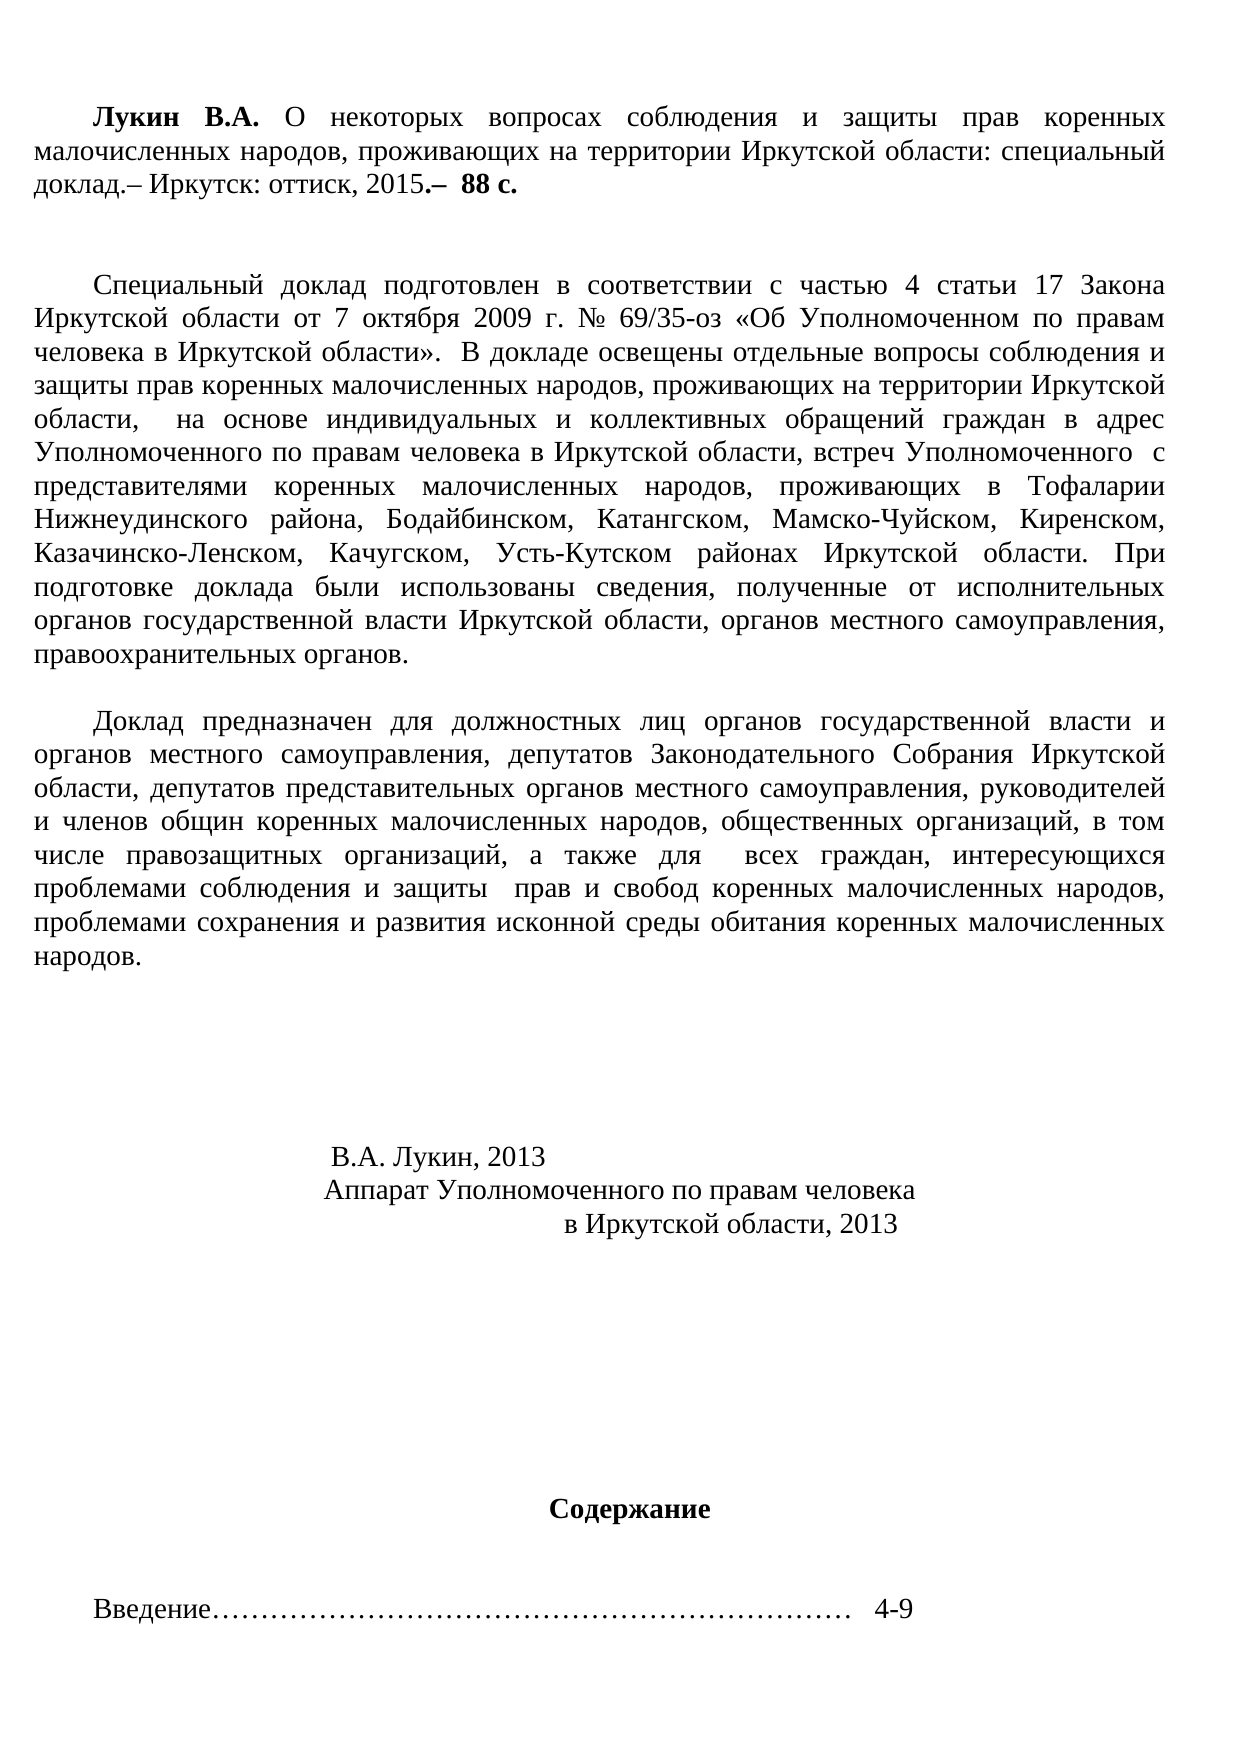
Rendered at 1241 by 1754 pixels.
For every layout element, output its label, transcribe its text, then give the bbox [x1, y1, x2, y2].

text Введение………………………………………………………… 4-9 [34, 1592, 1166, 1625]
text в Иркутской области, 2013 [34, 1206, 1166, 1239]
text Доклад предназначен для должностных лиц органов государственной власти и органов местного самоуправления, депутатов Законодательного Собрания Иркутской области, депутатов представительных органов местного самоуправления, руководителей и членов общин коренных малочисленных народов, общественных организаций, в том числе правозащитных организаций, а также для всех граждан, интересующихся проблемами соблюдения и защиты прав и свобод коренных малочисленных народов, проблемами сохранения и развития исконной среды обитания коренных малочисленных народов. [34, 703, 1166, 971]
text В.А. Лукин, 2013 [34, 1139, 1166, 1172]
text Содержание [34, 1491, 1166, 1524]
text Лукин В.А. О некоторых вопросах соблюдения и защиты прав коренных малочисленных народов, проживающих на территории Иркутской области: специальный доклад.– Иркутск: оттиск, 2015.– 88 с. [34, 99, 1166, 200]
text Аппарат Уполномоченного по правам человека [34, 1172, 1166, 1206]
text Специальный доклад подготовлен в соответствии с частью 4 статьи 17 Закона Иркутской области от 7 октября 2009 г. № 69/35-оз «Об Уполномоченном по правам человека в Иркутской области». В докладе освещены отдельные вопросы соблюдения и защиты прав коренных малочисленных народов, проживающих на территории Иркутской области, на основе индивидуальных и коллективных обращений граждан в адрес Уполномоченного по правам человека в Иркутской области, встреч Уполномоченного с представителями коренных малочисленных народов, проживающих в Тофаларии Нижнеудинского района, Бодайбинском, Катангском, Мамско-Чуйском, Киренском, Казачинско-Ленском, Качугском, Усть-Кутском районах Иркутской области. При подготовке доклада были использованы сведения, полученные от исполнительных органов государственной власти Иркутской области, органов местного самоуправления, правоохранительных органов. [34, 267, 1166, 669]
